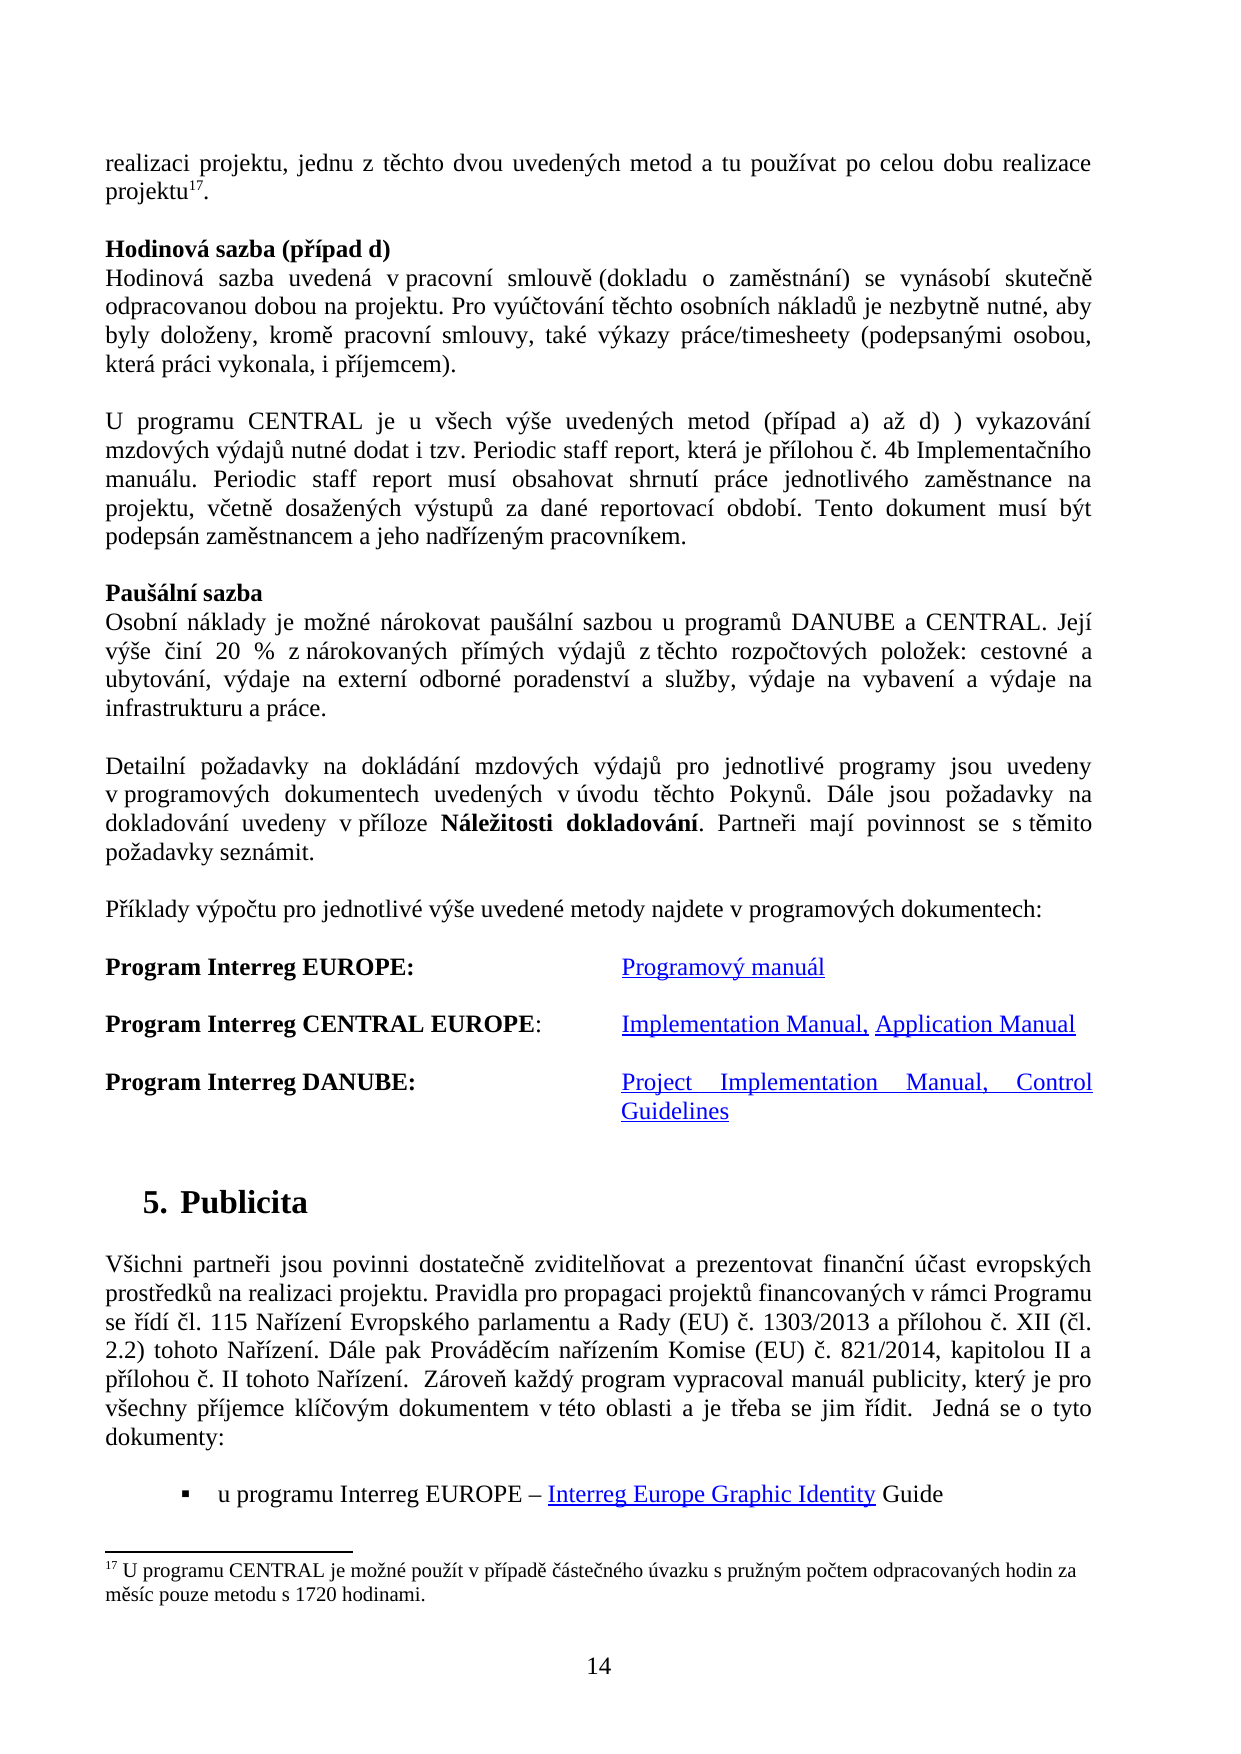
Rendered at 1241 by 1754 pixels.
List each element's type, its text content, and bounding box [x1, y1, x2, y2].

text Program Interreg EUROPE: Programový manuál [105, 952, 1092, 981]
text Příklady výpočtu pro jednotlivé výše uvedené metody najdete v programových dokumentech: [105, 894, 1092, 923]
text Detailní požadavky na dokládání mzdových výdajů pro jednotlivé programy jsou uvedeny v programových dokumentech uvedených v úvodu těchto Pokynů. Dále jsou požadavky na dokladování uvedeny v příloze Náležitosti dokladování. Partneři mají povinnost se s těmito požadavky seznámit. [105, 751, 1092, 866]
text Program Interreg CENTRAL EUROPE: Implementation Manual, Application Manual [105, 1009, 1092, 1038]
text Hodinová sazba (případ d) [105, 234, 1092, 263]
list u programu Interreg EUROPE – Interreg Europe Graphic Identity Guide [180, 1479, 1092, 1508]
list Publicita [143, 1182, 1092, 1220]
text Osobní náklady je možné nárokovat paušální sazbou u programů DANUBE a CENTRAL. Její výše činí 20 % z nárokovaných přímých výdajů z těchto rozpočtových položek: cestovné a ubytování, výdaje na externí odborné poradenství a služby, výdaje na vybavení a výdaje na infrastrukturu a práce. [105, 607, 1092, 722]
text U programu CENTRAL je u všech výše uvedených metod (případ a) až d) ) vykazování mzdových výdajů nutné dodat i tzv. Periodic staff report, která je přílohou č. 4b Implementačního manuálu. Periodic staff report musí obsahovat shrnutí práce jednotlivého zaměstnance na projektu, včetně dosažených výstupů za dané reportovací období. Tento dokument musí být podepsán zaměstnancem a jeho nadřízeným pracovníkem. [105, 406, 1092, 550]
text Hodinová sazba uvedená v pracovní smlouvě (dokladu o zaměstnání) se vynásobí skutečně odpracovanou dobou na projektu. Pro vyúčtování těchto osobních nákladů je nezbytně nutné, aby byly doloženy, kromě pracovní smlouvy, také výkazy práce/timesheety (podepsanými osobou, která práci vykonala, i příjemcem). [105, 263, 1092, 378]
text Program Interreg DANUBE: Project Implementation Manual, Control Guidelines [105, 1067, 1092, 1124]
text Paušální sazba [105, 578, 1092, 607]
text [105, 148, 1092, 205]
text Všichni partneři jsou povinni dostatečně zviditelňovat a prezentovat finanční účast evropských prostředků na realizaci projektu. Pravidla pro propagaci projektů financovaných v rámci Programu se řídí čl. 115 Nařízení Evropského parlamentu a Rady (EU) č. 1303/2013 a přílohou č. XII (čl. 2.2) tohoto Nařízení. Dále pak Prováděcím nařízením Komise (EU) č. 821/2014, kapitolou II a přílohou č. II tohoto Nařízení. Zároveň každý program vypracoval manuál publicity, který je pro všechny příjemce klíčovým dokumentem v této oblasti a je třeba se jim řídit. Jedná se o tyto dokumenty: [105, 1249, 1092, 1450]
